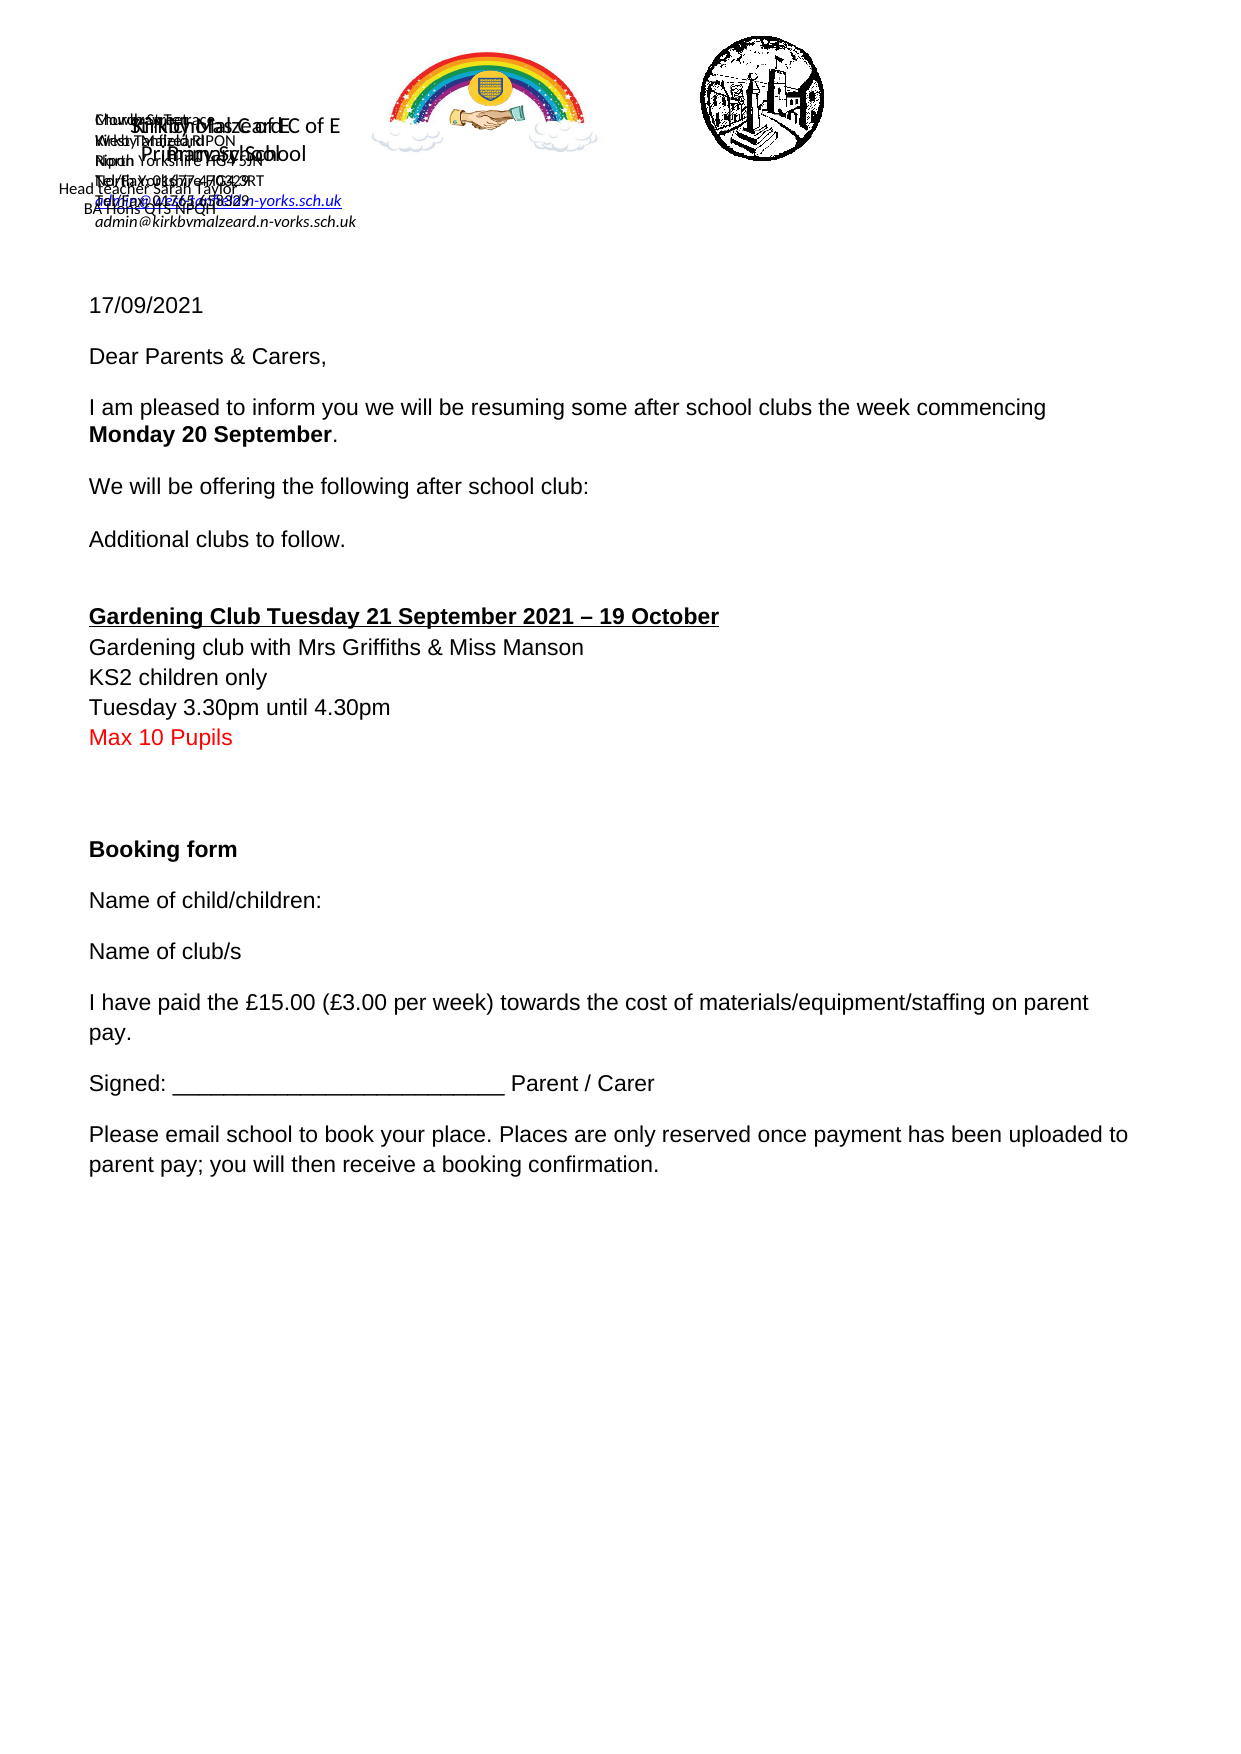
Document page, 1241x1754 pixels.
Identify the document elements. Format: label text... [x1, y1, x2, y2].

text Please email school to book your place. Places are only reserved once payment has been uploaded to parent pay; you will then receive a booking confirmation. [89, 1121, 1137, 1178]
picture [340, 39, 633, 162]
text Gardening club with Mrs Griffiths & Miss Manson [89, 633, 1137, 660]
text Max 10 Pupils [89, 724, 1137, 751]
text Gardening Club Tuesday 21 September 2021 – 19 October [89, 603, 1137, 630]
text I am pleased to inform you we will be resuming some after school clubs the week commencing Monday 20 September. [89, 394, 1137, 447]
text Dear Parents & Carers, [89, 343, 1137, 369]
text We will be offering the following after school club: [89, 473, 1137, 499]
text I have paid the £15.00 (£3.00 per week) towards the cost of materials/equipment/staffing on parent pay. [89, 989, 1137, 1045]
text Tuesday 3.30pm until 4.30pm [89, 694, 1137, 720]
picture [698, 32, 828, 164]
text Booking form [89, 836, 1137, 862]
text Name of child/children: [89, 887, 1137, 913]
text Additional clubs to follow. [89, 526, 1137, 552]
text KS2 children only [89, 664, 1137, 690]
text 17/09/2021 [89, 292, 1137, 318]
text Name of club/s [89, 938, 1137, 964]
text Signed: __________________________ Parent / Carer [89, 1070, 1137, 1096]
